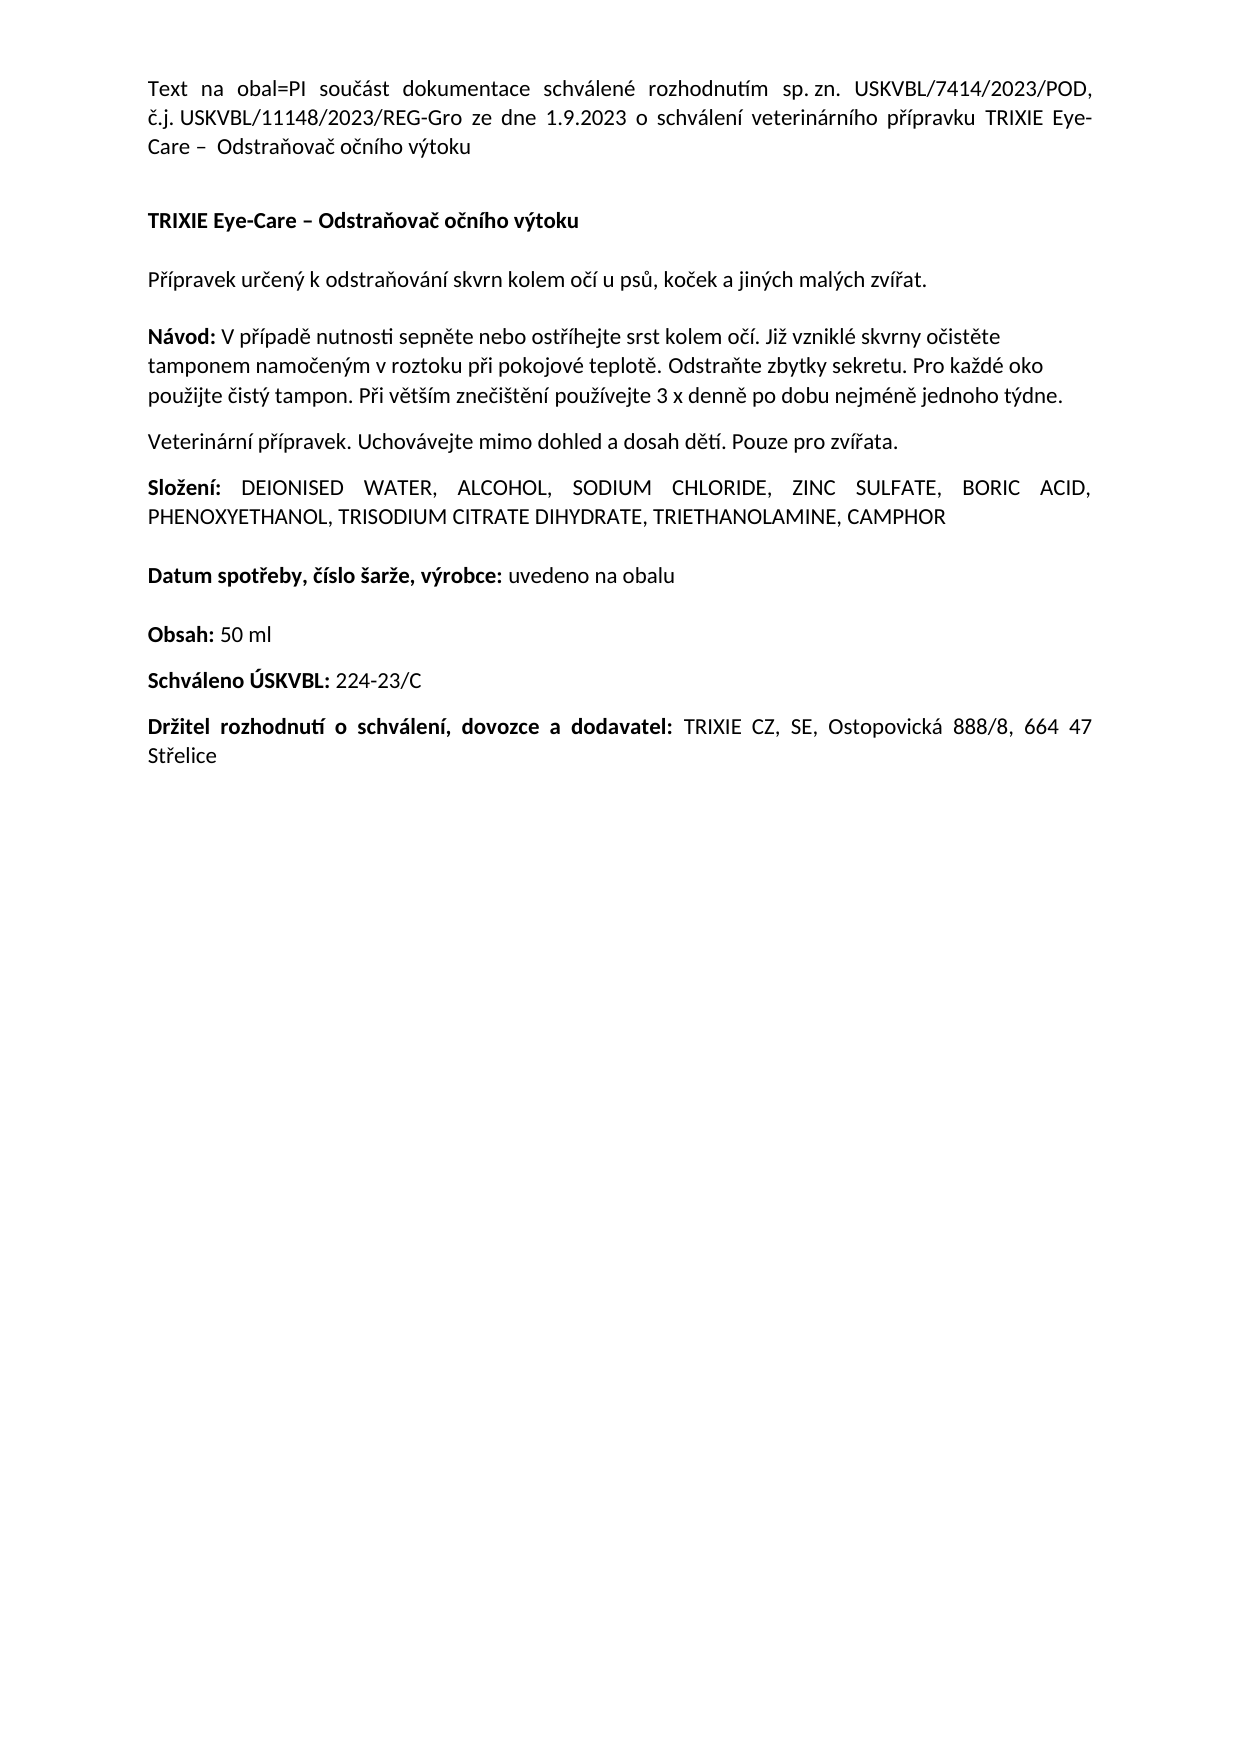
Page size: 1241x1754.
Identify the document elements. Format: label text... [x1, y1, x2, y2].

text Datum spotřeby, číslo šarže, výrobce: uvedeno na obalu [148, 561, 1092, 589]
text TRIXIE Eye-Care – Odstraňovač očního výtoku [148, 207, 1092, 234]
text Schváleno ÚSKVBL: 224-23/C [148, 666, 1093, 694]
text Obsah: 50 ml [148, 620, 1093, 648]
text Veterinární přípravek. Uchovávejte mimo dohled a dosah dětí. Pouze pro zvířata. [357, 427, 1093, 455]
text Přípravek určený k odstraňování skvrn kolem očí u psů, koček a jiných malých zvířat. [148, 265, 1093, 293]
text Návod: V případě nutnosti sepněte nebo ostříhejte srst kolem očí. Již vzniklé skvrny očistěte tamponem namočeným v roztoku při pokojové teplotě. Odstraňte zbytky sekretu. Pro každé oko použijte čistý tampon. Při větším znečištění používejte 3 x denně po dobu nejméně jednoho týdne. [148, 322, 1093, 409]
text Složení: DEIONISED WATER, ALCOHOL, SODIUM CHLORIDE, ZINC SULFATE, BORIC ACID, PHENOXYETHANOL, TRISODIUM CITRATE DIHYDRATE, TRIETHANOLAMINE, CAMPHOR [148, 473, 1092, 531]
text Držitel rozhodnutí o schválení, dovozce a dodavatel: TRIXIE CZ, SE, Ostopovická 888/8, 664 47 Střelice [148, 712, 1093, 769]
